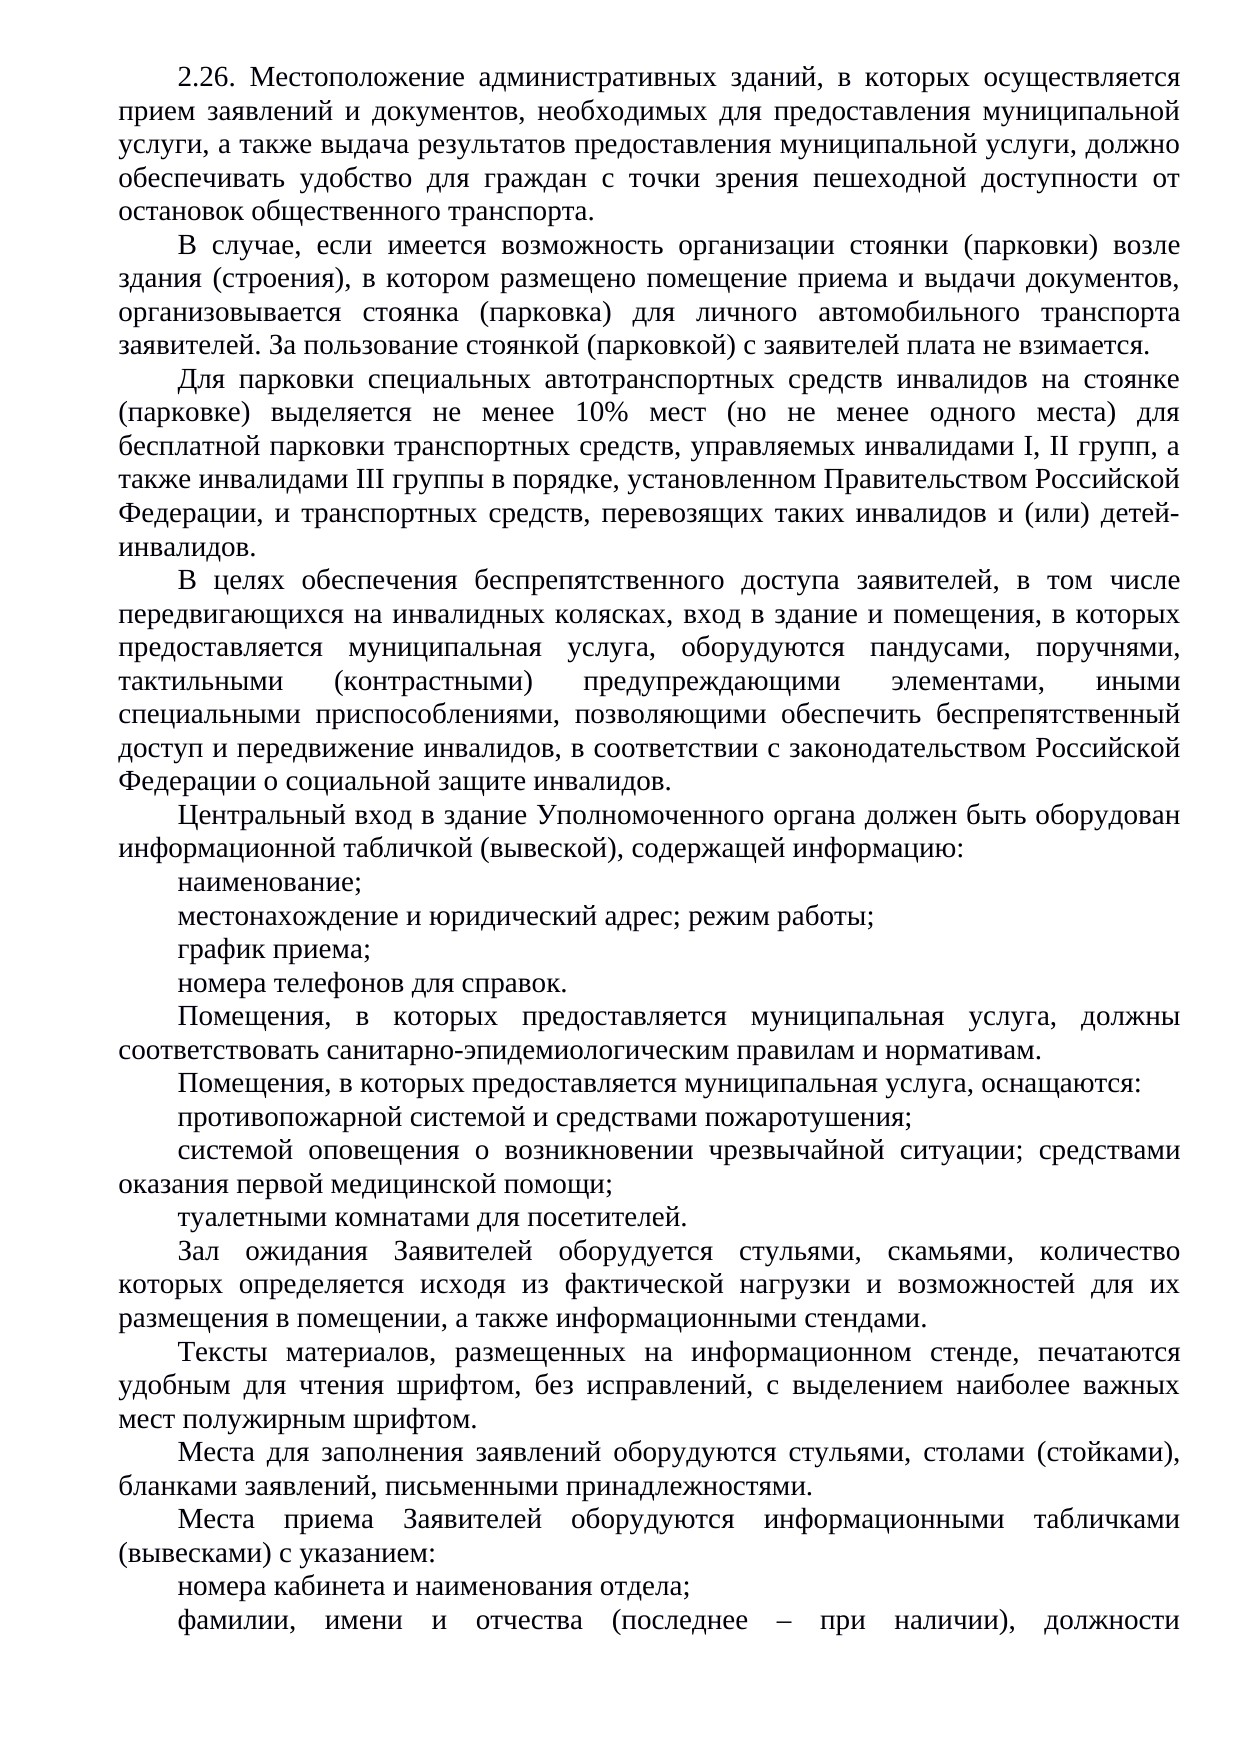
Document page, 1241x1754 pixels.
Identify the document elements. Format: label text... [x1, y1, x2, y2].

text Для парковки специальных автотранспортных средств инвалидов на стоянке (парковке) выделяется не менее 10% мест (но не менее одного места) для бесплатной парковки транспортных средств, управляемых инвалидами I, II групп, а также инвалидами III группы в порядке, установленном Правительством Российской Федерации, и транспортных средств, перевозящих таких инвалидов и (или) детей- инвалидов. [118, 361, 1181, 562]
text местонахождение и юридический адрес; режим работы; [118, 898, 1181, 931]
text наименование; [118, 864, 1181, 898]
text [118, 1602, 1181, 1636]
text номера кабинета и наименования отдела; [118, 1568, 1181, 1602]
text Места приема Заявителей оборудуются информационными табличками (вывесками) с указанием: [118, 1501, 1181, 1568]
text системой оповещения о возникновении чрезвычайной ситуации; средствами оказания первой медицинской помощи; [118, 1132, 1181, 1199]
text номера телефонов для справок. [118, 965, 1181, 998]
text туалетными комнатами для посетителей. [118, 1199, 1181, 1233]
text Помещения, в которых предоставляется муниципальная услуга, оснащаются: [118, 1065, 1181, 1099]
text Помещения, в которых предоставляется муниципальная услуга, должны соответствовать санитарно-эпидемиологическим правилам и нормативам. [118, 998, 1181, 1065]
text 2.26. Местоположение административных зданий, в которых осуществляется прием заявлений и документов, необходимых для предоставления муниципальной услуги, а также выдача результатов предоставления муниципальной услуги, должно обеспечивать удобство для граждан с точки зрения пешеходной доступности от остановок общественного транспорта. [118, 59, 1181, 227]
text Центральный вход в здание Уполномоченного органа должен быть оборудован информационной табличкой (вывеской), содержащей информацию: [118, 797, 1181, 864]
text В случае, если имеется возможность организации стоянки (парковки) возле здания (строения), в котором размещено помещение приема и выдачи документов, организовывается стоянка (парковка) для личного автомобильного транспорта заявителей. За пользование стоянкой (парковкой) с заявителей плата не взимается. [118, 227, 1181, 361]
text противопожарной системой и средствами пожаротушения; [118, 1099, 1181, 1132]
text Тексты материалов, размещенных на информационном стенде, печатаются удобным для чтения шрифтом, без исправлений, с выделением наиболее важных мест полужирным шрифтом. [118, 1334, 1181, 1434]
text В целях обеспечения беспрепятственного доступа заявителей, в том числе передвигающихся на инвалидных колясках, вход в здание и помещения, в которых предоставляется муниципальная услуга, оборудуются пандусами, поручнями, тактильными (контрастными) предупреждающими элементами, иными специальными приспособлениями, позволяющими обеспечить беспрепятственный доступ и передвижение инвалидов, в соответствии с законодательством Российской Федерации о социальной защите инвалидов. [118, 562, 1181, 797]
text Места для заполнения заявлений оборудуются стульями, столами (стойками), бланками заявлений, письменными принадлежностями. [118, 1434, 1181, 1501]
text график приема; [118, 931, 1181, 965]
text Зал ожидания Заявителей оборудуется стульями, скамьями, количество которых определяется исходя из фактической нагрузки и возможностей для их размещения в помещении, а также информационными стендами. [118, 1233, 1181, 1334]
